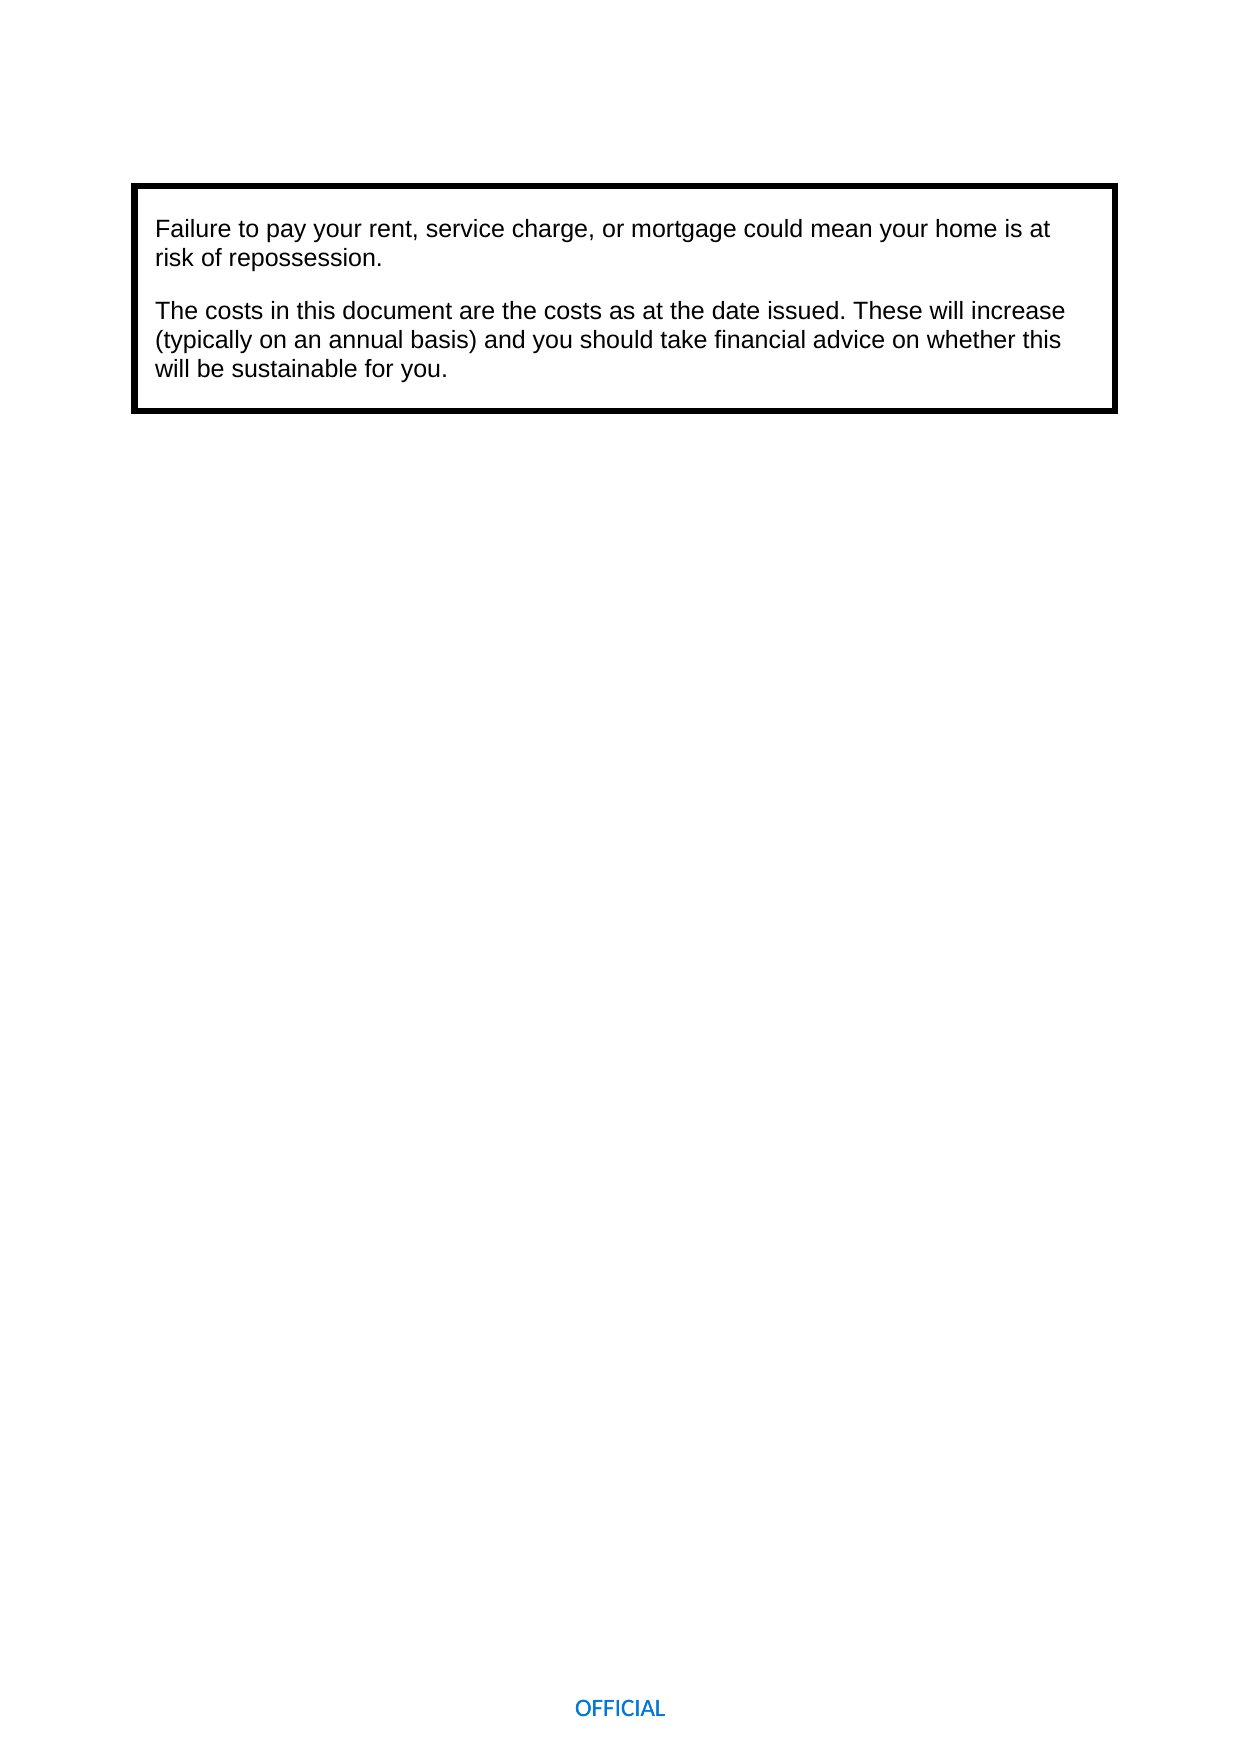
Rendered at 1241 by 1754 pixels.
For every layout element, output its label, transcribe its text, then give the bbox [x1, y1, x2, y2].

table_header Failure to pay your rent, service charge, or mortgage could mean your home is at risk of repossession. The costs in this document are the costs as at the date issued. These will increase (typically on an annual basis) and you should take financial advice on whether this will be sustainable for you. [138, 189, 1112, 407]
